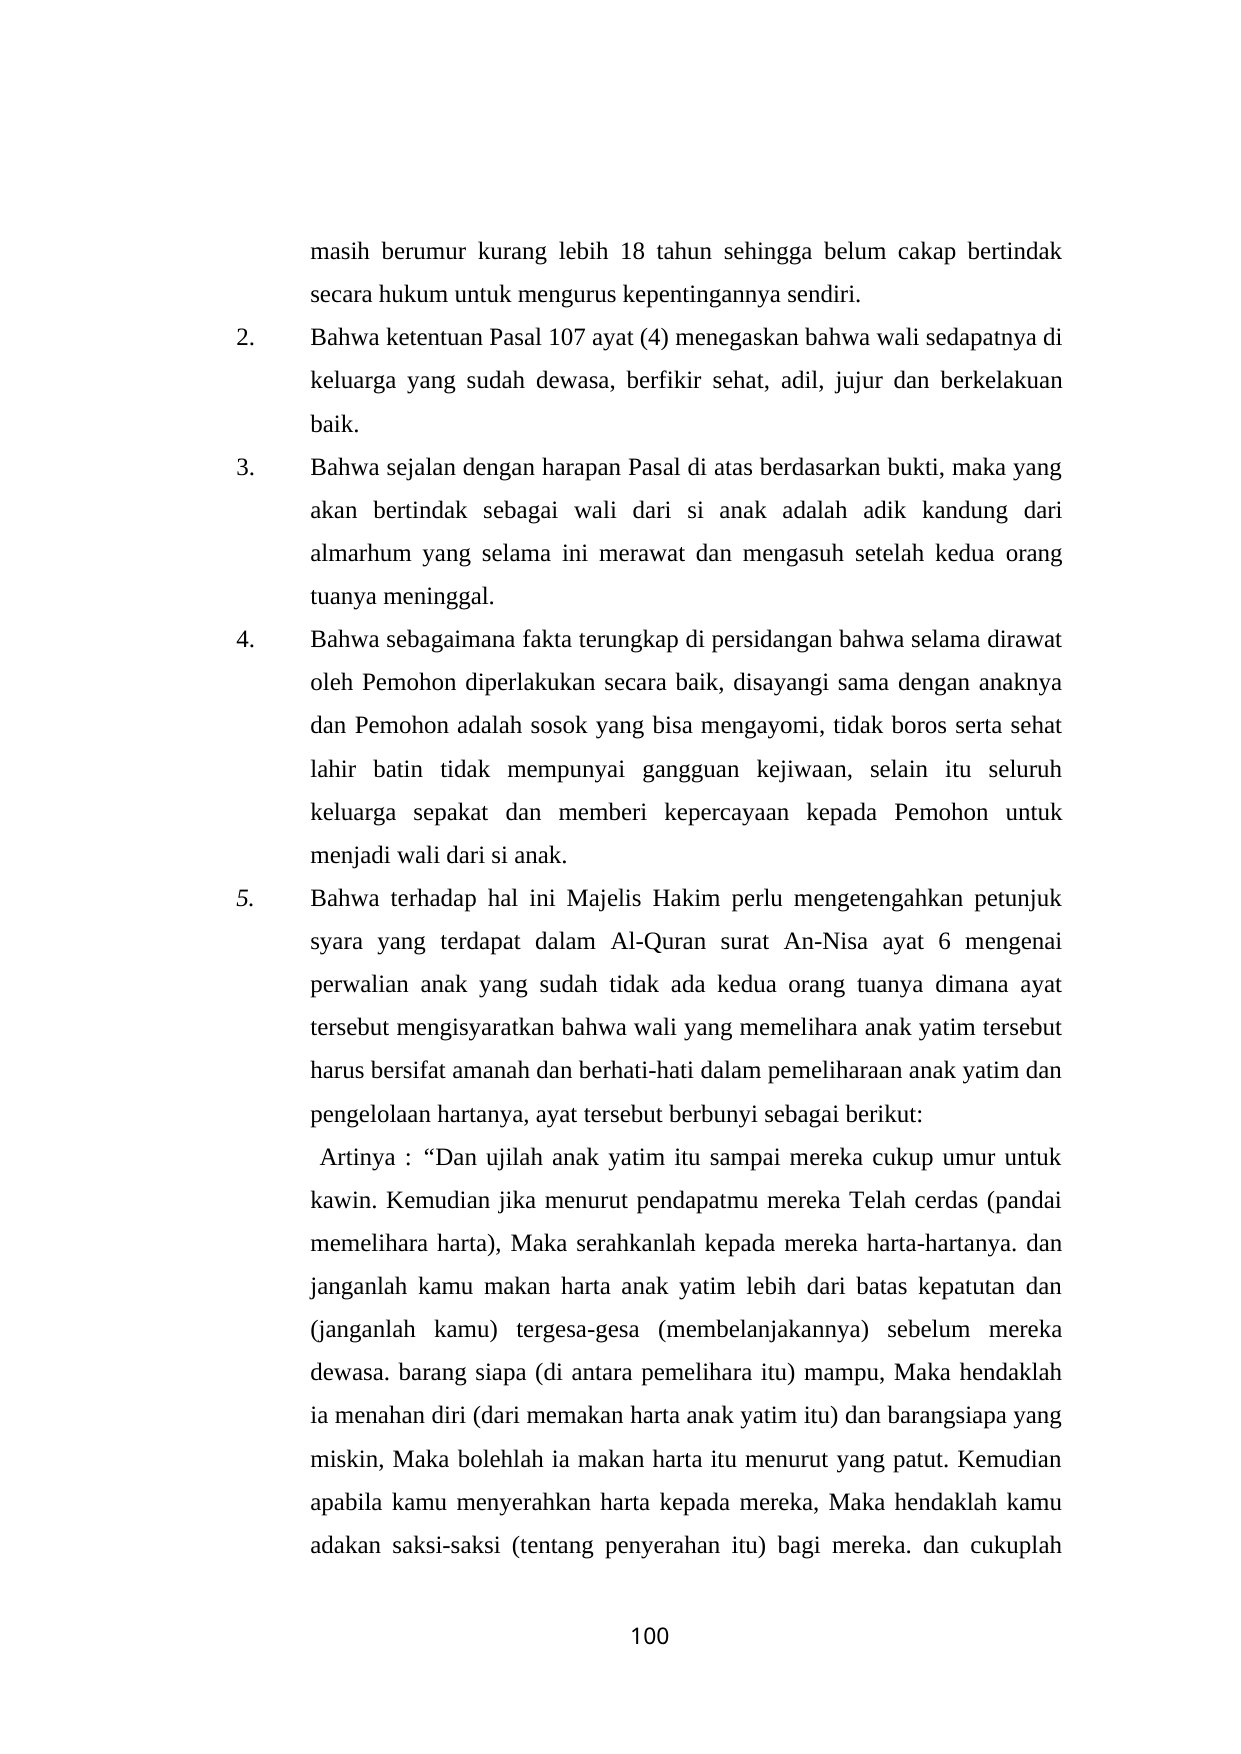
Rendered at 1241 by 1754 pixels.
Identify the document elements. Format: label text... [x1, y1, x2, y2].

list Bahwa terhadap hal ini Majelis Hakim perlu mengetengahkan petunjuk syara yang terdapat dalam Al-Quran surat An-Nisa ayat 6 mengenai perwalian anak yang sudah tidak ada kedua orang tuanya dimana ayat tersebut mengisyaratkan bahwa wali yang memelihara anak yatim tersebut harus bersifat amanah dan berhati-hati dalam pemeliharaan anak yatim dan pengelolaan hartanya, ayat tersebut berbunyi sebagai berikut: [236, 883, 1063, 1127]
list Bahwa sebagaimana fakta terungkap di persidangan bahwa selama dirawat oleh Pemohon diperlakukan secara baik, disayangi sama dengan anaknya dan Pemohon adalah sosok yang bisa mengayomi, tidak boros serta sehat lahir batin tidak mempunyai gangguan kejiwaan, selain itu seluruh keluarga sepakat dan memberi kepercayaan kepada Pemohon untuk menjadi wali dari si anak. [236, 624, 1063, 869]
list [236, 236, 1063, 308]
list Bahwa ketentuan Pasal 107 ayat (4) menegaskan bahwa wali sedapatnya di keluarga yang sudah dewasa, berfikir sehat, adil, jujur dan berkelakuan baik. [236, 322, 1063, 437]
list Bahwa sejalan dengan harapan Pasal di atas berdasarkan bukti, maka yang akan bertindak sebagai wali dari si anak adalah adik kandung dari almarhum yang selama ini merawat dan mengasuh setelah kedua orang tuanya meninggal. [236, 452, 1063, 610]
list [310, 1142, 1063, 1559]
